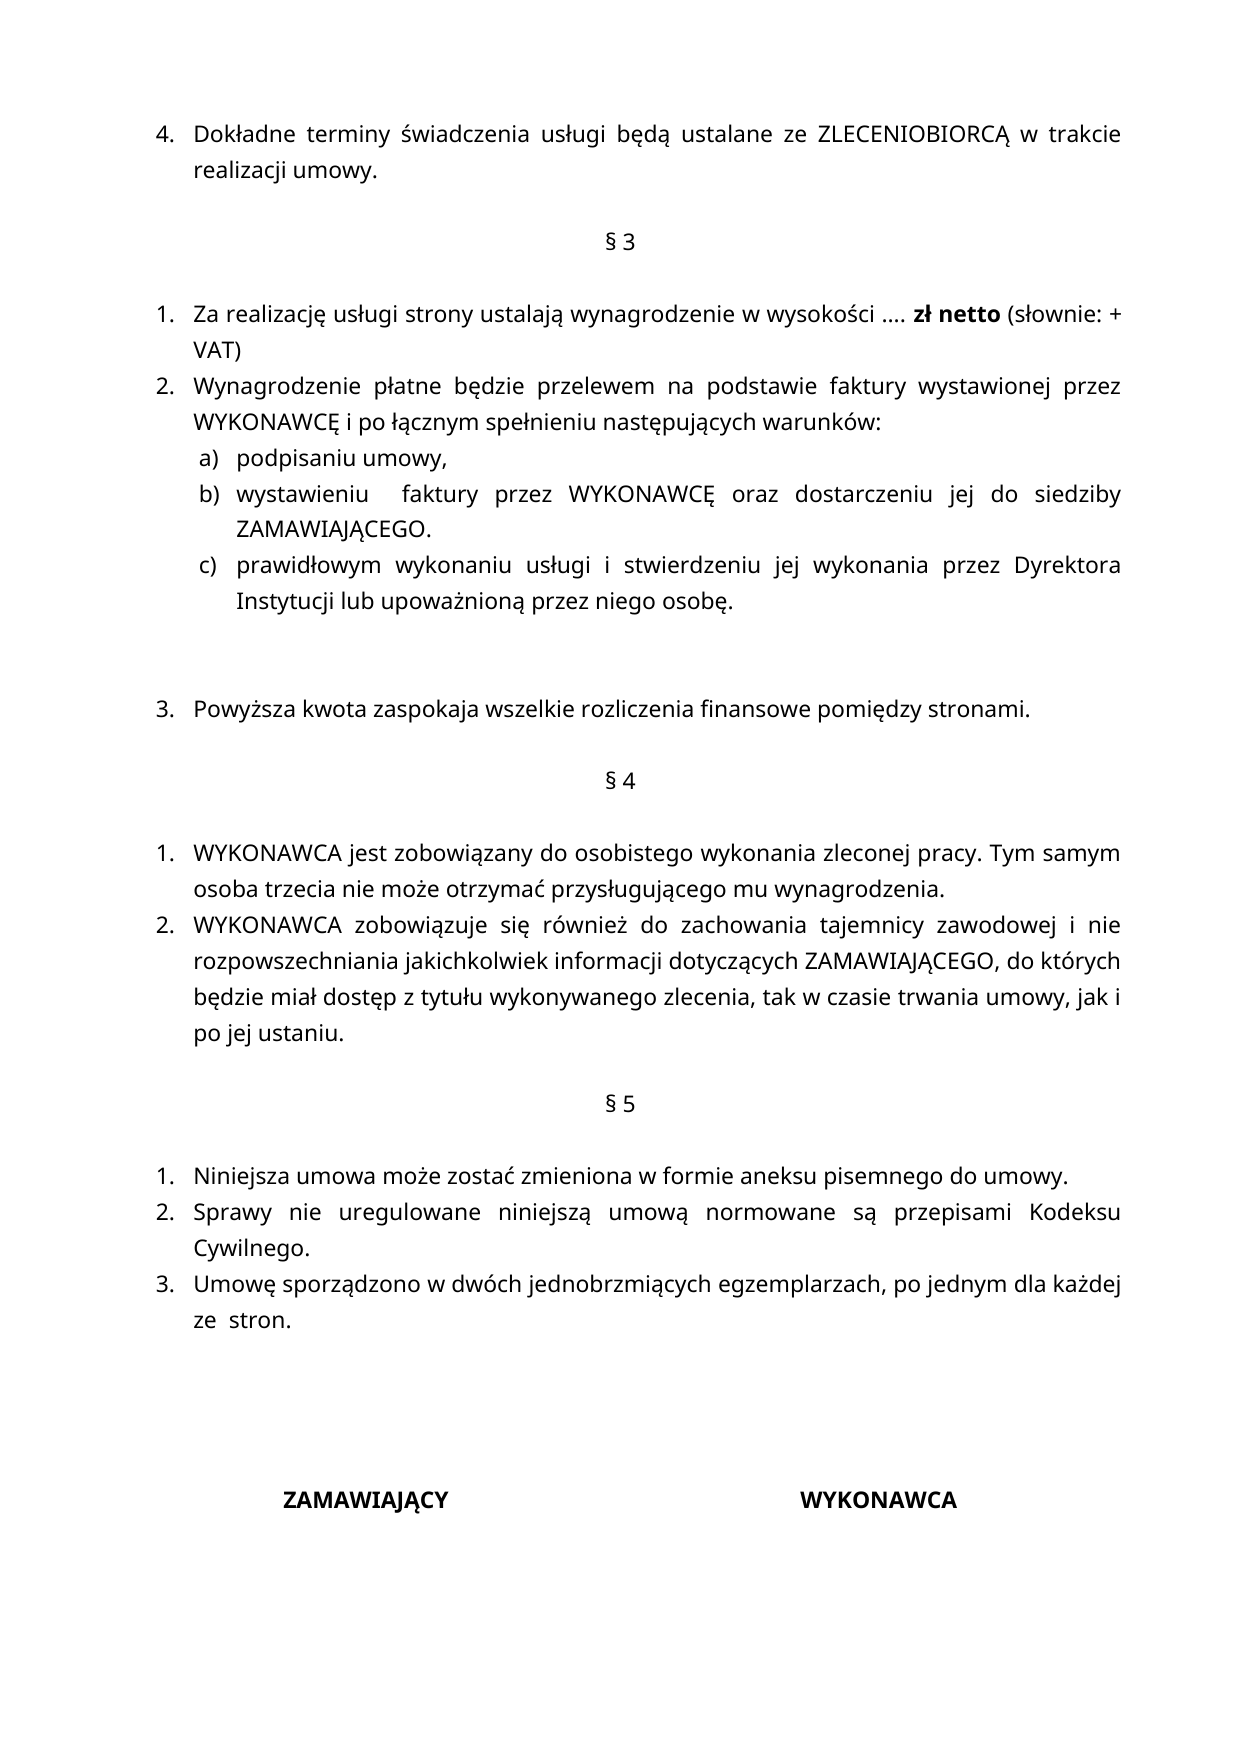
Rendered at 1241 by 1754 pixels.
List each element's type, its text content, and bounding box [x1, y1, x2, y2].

list Niniejsza umowa może zostać zmieniona w formie aneksu pisemnego do umowy. [156, 1160, 1122, 1192]
list Za realizację usługi strony ustalają wynagrodzenie w wysokości …. zł netto (słownie: + VAT) [156, 298, 1122, 365]
list WYKONAWCA jest zobowiązany do osobistego wykonania zleconej pracy. Tym samym osoba trzecia nie może otrzymać przysługującego mu wynagrodzenia. [156, 837, 1122, 904]
list Umowę sporządzono w dwóch jednobrzmiących egzemplarzach, po jednym dla każdej ze stron. [156, 1268, 1122, 1335]
list Dokładne terminy świadczenia usługi będą ustalane ze ZLECENIOBIORCĄ w trakcie realizacji umowy. [156, 118, 1122, 185]
list Sprawy nie uregulowane niniejszą umową normowane są przepisami Kodeksu Cywilnego. [156, 1196, 1122, 1263]
text § 4 [118, 765, 1122, 796]
list Powyższa kwota zaspokaja wszelkie rozliczenia finansowe pomiędzy stronami. [156, 693, 1122, 724]
list podpisaniu umowy, [199, 442, 1122, 473]
list wystawieniu faktury przez WYKONAWCĘ oraz dostarczeniu jej do siedziby ZAMAWIAJĄCEGO. [199, 477, 1122, 545]
text ZAMAWIAJĄCY WYKONAWCA [118, 1484, 1122, 1515]
text § 3 [118, 226, 1122, 257]
list Wynagrodzenie płatne będzie przelewem na podstawie faktury wystawionej przez WYKONAWCĘ i po łącznym spełnieniu następujących warunków: [156, 370, 1122, 437]
list prawidłowym wykonaniu usługi i stwierdzeniu jej wykonania przez Dyrektora Instytucji lub upoważnioną przez niego osobę. [199, 549, 1122, 617]
list WYKONAWCA zobowiązuje się również do zachowania tajemnicy zawodowej i nie rozpowszechniania jakichkolwiek informacji dotyczących ZAMAWIAJĄCEGO, do których będzie miał dostęp z tytułu wykonywanego zlecenia, tak w czasie trwania umowy, jak i po jej ustaniu. [156, 909, 1122, 1048]
text § 5 [118, 1088, 1122, 1120]
